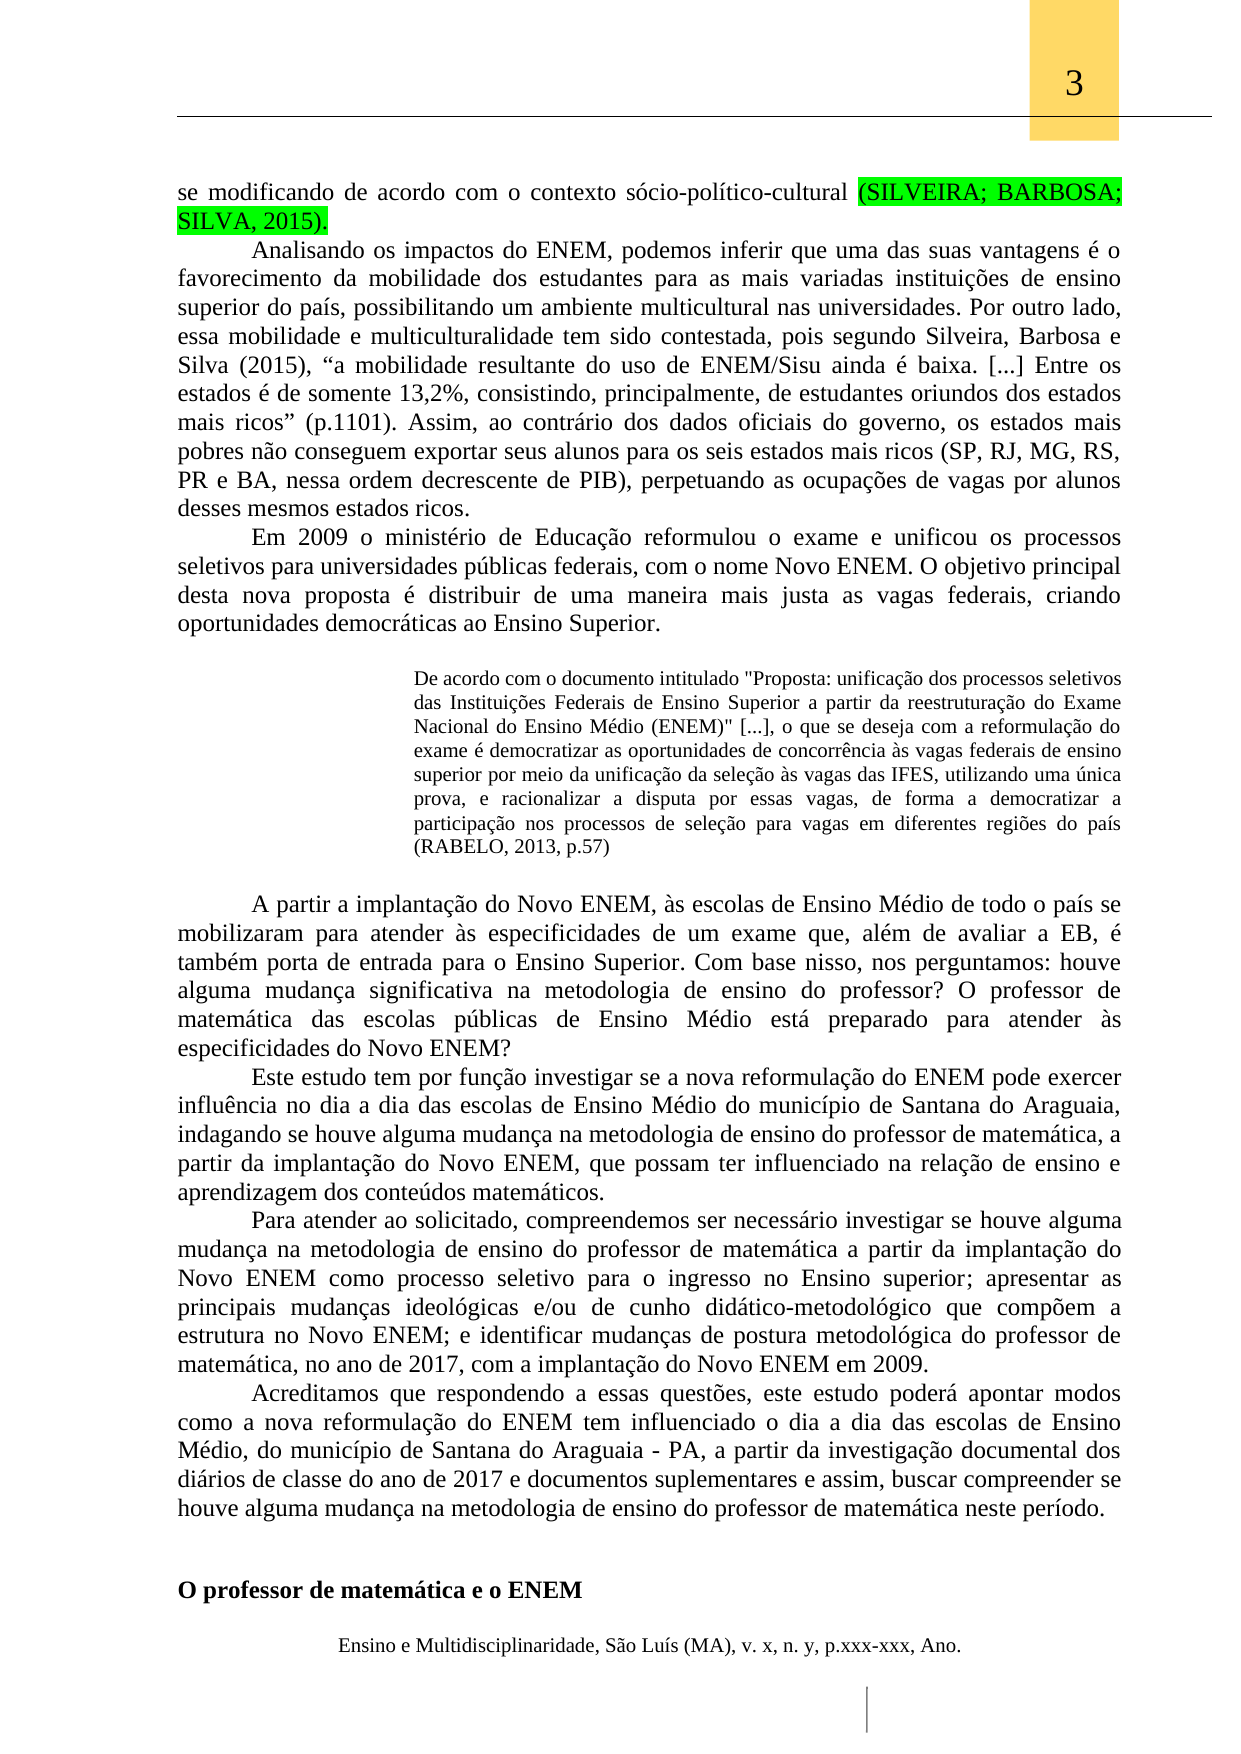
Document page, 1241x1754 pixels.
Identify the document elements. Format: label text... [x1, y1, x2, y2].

text Acreditamos que respondendo a essas questões, este estudo poderá apontar modos como a nova reformulação do ENEM tem influenciado o dia a dia das escolas de Ensino Médio, do município de Santana do Araguaia - PA, a partir da investigação documental dos diários de classe do ano de 2017 e documentos suplementares e assim, buscar compreender se houve alguma mudança na metodologia de ensino do professor de matemática neste período. [177, 1378, 1122, 1522]
text O professor de matemática e o ENEM [177, 1575, 1122, 1604]
text Este estudo tem por função investigar se a nova reformulação do ENEM pode exercer influência no dia a dia das escolas de Ensino Médio do município de Santana do Araguaia, indagando se houve alguma mudança na metodologia de ensino do professor de matemática, a partir da implantação do Novo ENEM, que possam ter influenciado na relação de ensino e aprendizagem dos conteúdos matemáticos. [177, 1062, 1122, 1205]
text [177, 177, 1122, 235]
text A partir a implantação do Novo ENEM, às escolas de Ensino Médio de todo o país se mobilizaram para atender às especificidades de um exame que, além de avaliar a EB, é também porta de entrada para o Ensino Superior. Com base nisso, nos perguntamos: houve alguma mudança significativa na metodologia de ensino do professor? O professor de matemática das escolas públicas de Ensino Médio está preparado para atender às especificidades do Novo ENEM? [177, 889, 1122, 1062]
text Para atender ao solicitado, compreendemos ser necessário investigar se houve alguma mudança na metodologia de ensino do professor de matemática a partir da implantação do Novo ENEM como processo seletivo para o ingresso no Ensino superior; apresentar as principais mudanças ideológicas e/ou de cunho didático-metodológico que compõem a estrutura no Novo ENEM; e identificar mudanças de postura metodológica do professor de matemática, no ano de 2017, com a implantação do Novo ENEM em 2009. [177, 1205, 1122, 1378]
text De acordo com o documento intitulado "Proposta: unificação dos processos seletivos das Instituições Federais de Ensino Superior a partir da reestruturação do Exame Nacional do Ensino Médio (ENEM)" [...], o que se deseja com a reformulação do exame é democratizar as oportunidades de concorrência às vagas federais de ensino superior por meio da unificação da seleção às vagas das IFES, utilizando uma única prova, e racionalizar a disputa por essas vagas, de forma a democratizar a participação nos processos de seleção para vagas em diferentes regiões do país (RABELO, 2013, p.57) [413, 666, 1122, 858]
text Em 2009 o ministério de Educação reformulou o exame e unificou os processos seletivos para universidades públicas federais, com o nome Novo ENEM. O objetivo principal desta nova proposta é distribuir de uma maneira mais justa as vagas federais, criando oportunidades democráticas ao Ensino Superior. [177, 522, 1122, 637]
text Analisando os impactos do ENEM, podemos inferir que uma das suas vantagens é o favorecimento da mobilidade dos estudantes para as mais variadas instituições de ensino superior do país, possibilitando um ambiente multicultural nas universidades. Por outro lado, essa mobilidade e multiculturalidade tem sido contestada, pois segundo Silveira, Barbosa e Silva (2015), “a mobilidade resultante do uso de ENEM/Sisu ainda é baixa. [...] Entre os estados é de somente 13,2%, consistindo, principalmente, de estudantes oriundos dos estados mais ricos” (p.1101). Assim, ao contrário dos dados oficiais do governo, os estados mais pobres não conseguem exportar seus alunos para os seis estados mais ricos (SP, RJ, MG, RS, PR e BA, nessa ordem decrescente de PIB), perpetuando as ocupações de vagas por alunos desses mesmos estados ricos. [177, 235, 1122, 522]
